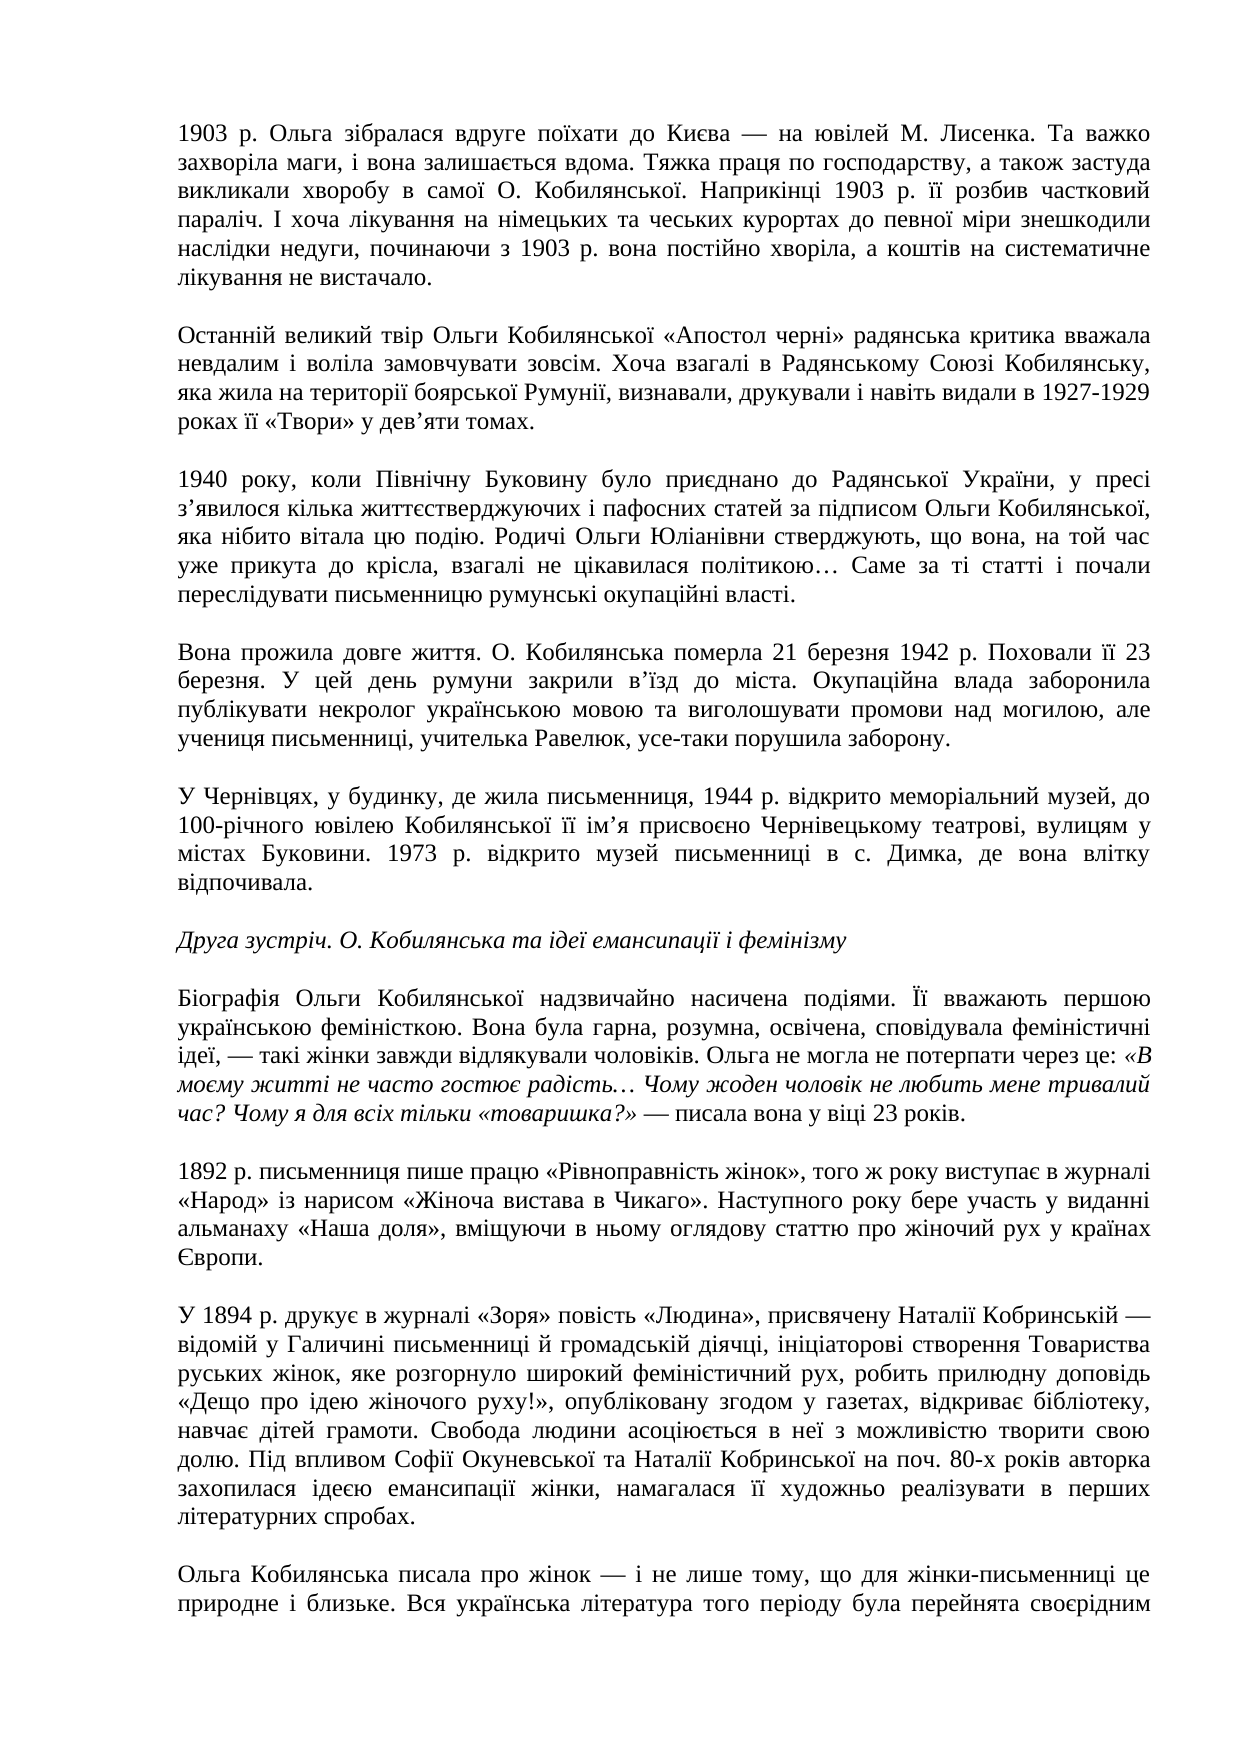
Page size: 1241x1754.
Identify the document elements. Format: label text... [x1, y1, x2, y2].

text Друга зустріч. О. Кобилянська та ідеї емансипації і фемінізму [177, 925, 1152, 954]
text У Чернівцях, у будинку, де жила письменниця, 1944 р. відкрито меморіальний музей, до 100-річного ювілею Кобилянської її ім’я присвоєно Чернівецькому театрові, вулицям у містах Буковини. 1973 р. відкрито музей письменниці в с. Димка, де вона влітку відпочивала. [177, 781, 1152, 896]
text Останній великий твір Ольги Кобилянської «Апостол черні» радянська критика вважала невдалим і воліла замовчувати зовсім. Хоча взагалі в Радянському Союзі Кобилянську, яка жила на території боярської Румунії, визнавали, друкували і навіть видали в 1927-1929 роках її «Твори» у дев’яти томах. [177, 320, 1152, 435]
text 1903 р. Ольга зібралася вдруге поїхати до Києва — на ювілей М. Лисенка. Та важко захворіла маги, і вона залишається вдома. Тяжка праця по господарству, а також застуда викликали хворобу в самої О. Кобилянської. Наприкінці 1903 р. її розбив частковий параліч. І хоча лікування на німецьких та чеських курортах до певної міри знешкодили наслідки недуги, починаючи з 1903 р. вона постійно хворіла, а коштів на систематичне лікування не вистачало. [177, 118, 1152, 291]
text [177, 1559, 1152, 1617]
text 1892 р. письменниця пише працю «Рівноправність жінок», того ж року виступає в журналі «Народ» із нарисом «Жіноча вистава в Чикаго». Наступного року бере участь у виданні альманаху «Наша доля», вміщуючи в ньому оглядову статтю про жіночий рух у країнах Європи. [177, 1156, 1152, 1271]
text Біографія Ольги Кобилянської надзвичайно насичена подіями. Її вважають першою українською феміністкою. Вона була гарна, розумна, освічена, сповідувала феміністичні ідеї, — такі жінки завжди відлякували чоловіків. Ольга не могла не потерпати через це: «В моєму житті не часто гостює радість… Чому жоден чоловік не любить мене тривалий час? Чому я для всіх тільки «товаришка?» — писала вона у віці 23 років. [177, 983, 1152, 1127]
text 1940 року, коли Північну Буковину було приєднано до Радянської України, у пресі з’явилося кілька життєстверджуючих і пафосних статей за підписом Ольги Кобилянської, яка нібито вітала цю подію. Родичі Ольги Юліанівни стверджують, що вона, на той час уже прикута до крісла, взагалі не цікавилася політикою… Саме за ті статті і почали переслідувати письменницю румунські окупаційні власті. [177, 464, 1152, 608]
text Вона прожила довге життя. О. Кобилянська померла 21 березня 1942 р. Поховали її 23 березня. У цей день румуни закрили в’їзд до міста. Окупаційна влада заборонила публікувати некролог українською мовою та виголошувати промови над могилою, але учениця письменниці, учителька Равелюк, усе-таки порушила заборону. [177, 637, 1152, 752]
text У 1894 р. друкує в журналі «Зоря» повість «Людина», присвячену Наталії Кобринській — відомій у Галичині письменниці й громадській діячці, ініціаторові створення Товариства руських жінок, яке розгорнуло широкий феміністичний рух, робить прилюдну доповідь «Дещо про ідею жіночого руху!», опубліковану згодом у газетах, відкриває бібліотеку, навчає дітей грамоти. Свобода людини асоціюється в неї з можливістю творити свою долю. Під впливом Софії Окуневської та Наталії Кобринської на поч. 80-х років авторка захопилася ідеєю емансипації жінки, намагалася її художньо реалізувати в перших літературних спробах. [177, 1300, 1152, 1530]
